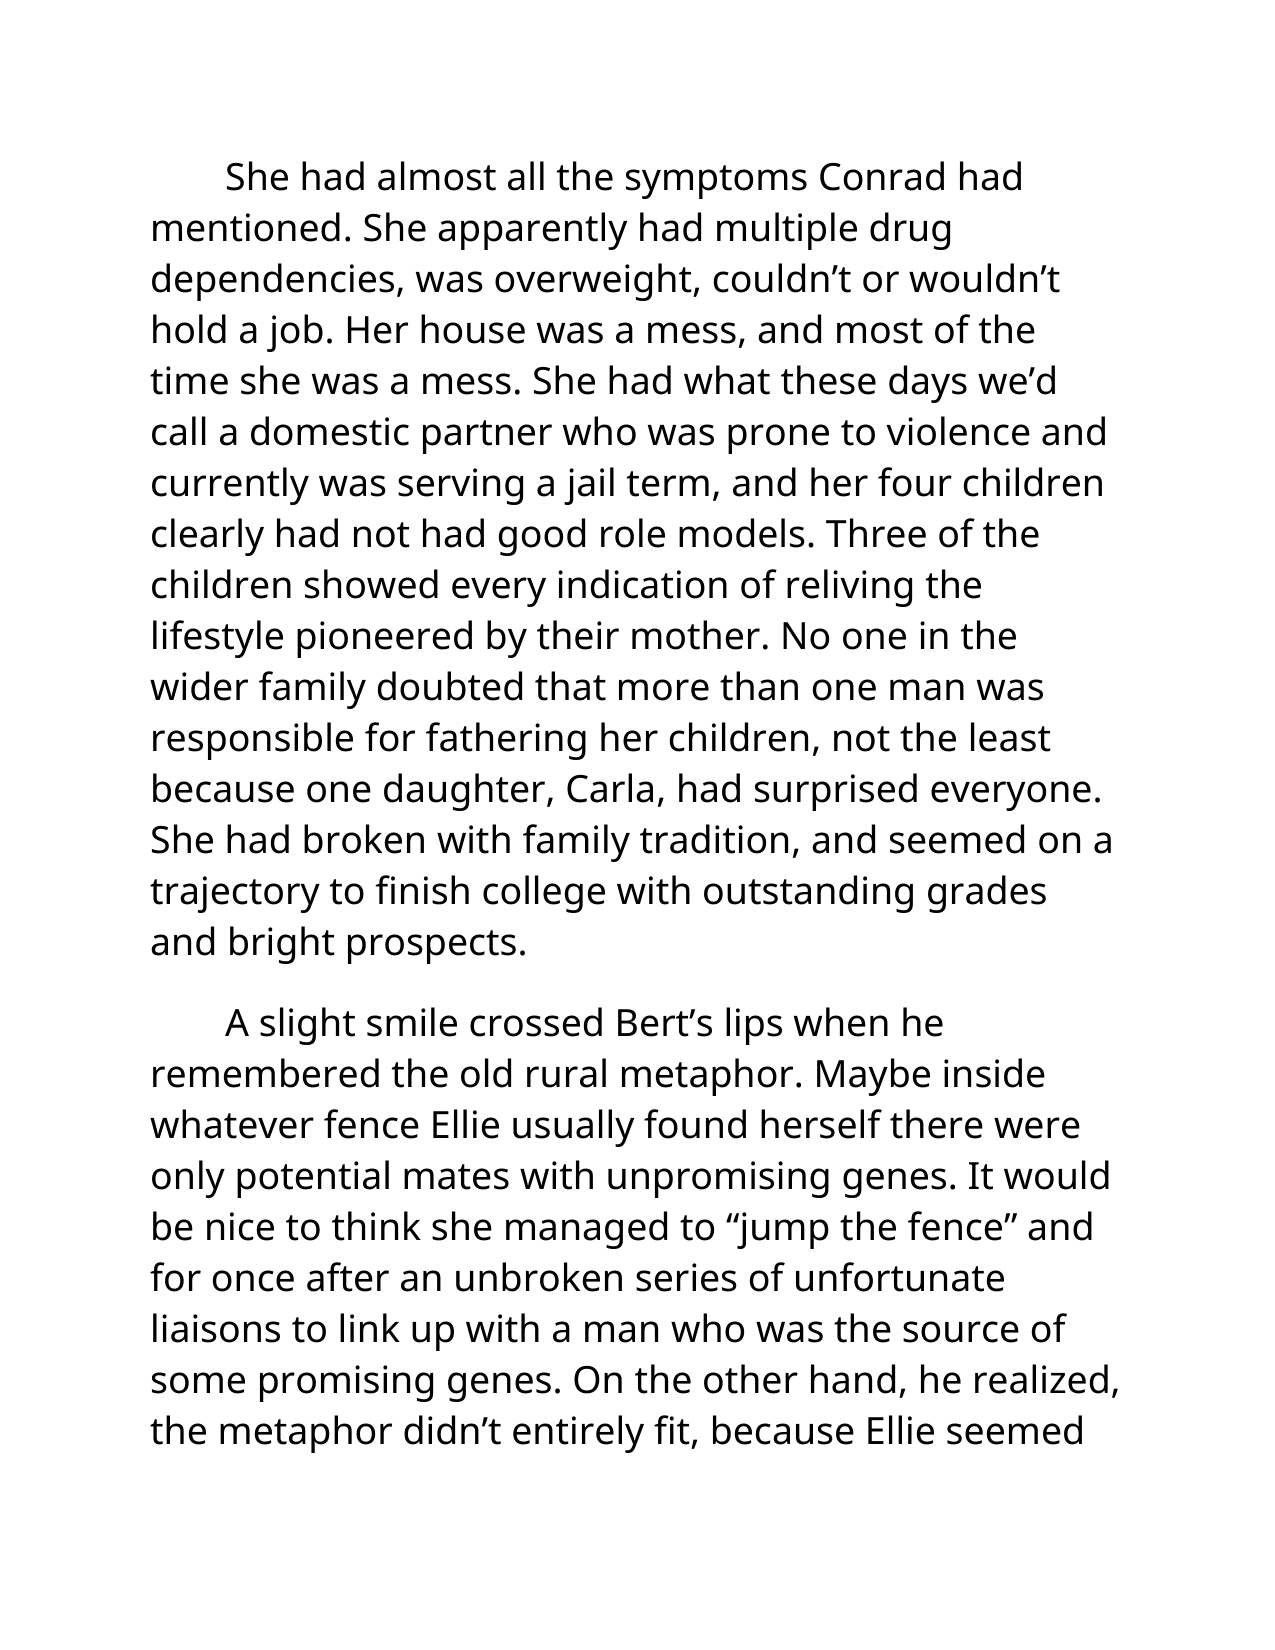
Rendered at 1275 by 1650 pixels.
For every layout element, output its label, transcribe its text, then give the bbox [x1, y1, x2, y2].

text She had almost all the symptoms Conrad had mentioned. She apparently had multiple drug dependencies, was overweight, couldn’t or wouldn’t hold a job. Her house was a mess, and most of the time she was a mess. She had what these days we’d call a domestic partner who was prone to violence and currently was serving a jail term, and her four children clearly had not had good role models. Three of the children showed every indication of reliving the lifestyle pioneered by their mother. No one in the wider family doubted that more than one man was responsible for fathering her children, not the least because one daughter, Carla, had surprised everyone. She had broken with family tradition, and seemed on a trajectory to finish college with outstanding grades and bright prospects. [150, 150, 1125, 967]
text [150, 996, 1125, 1455]
